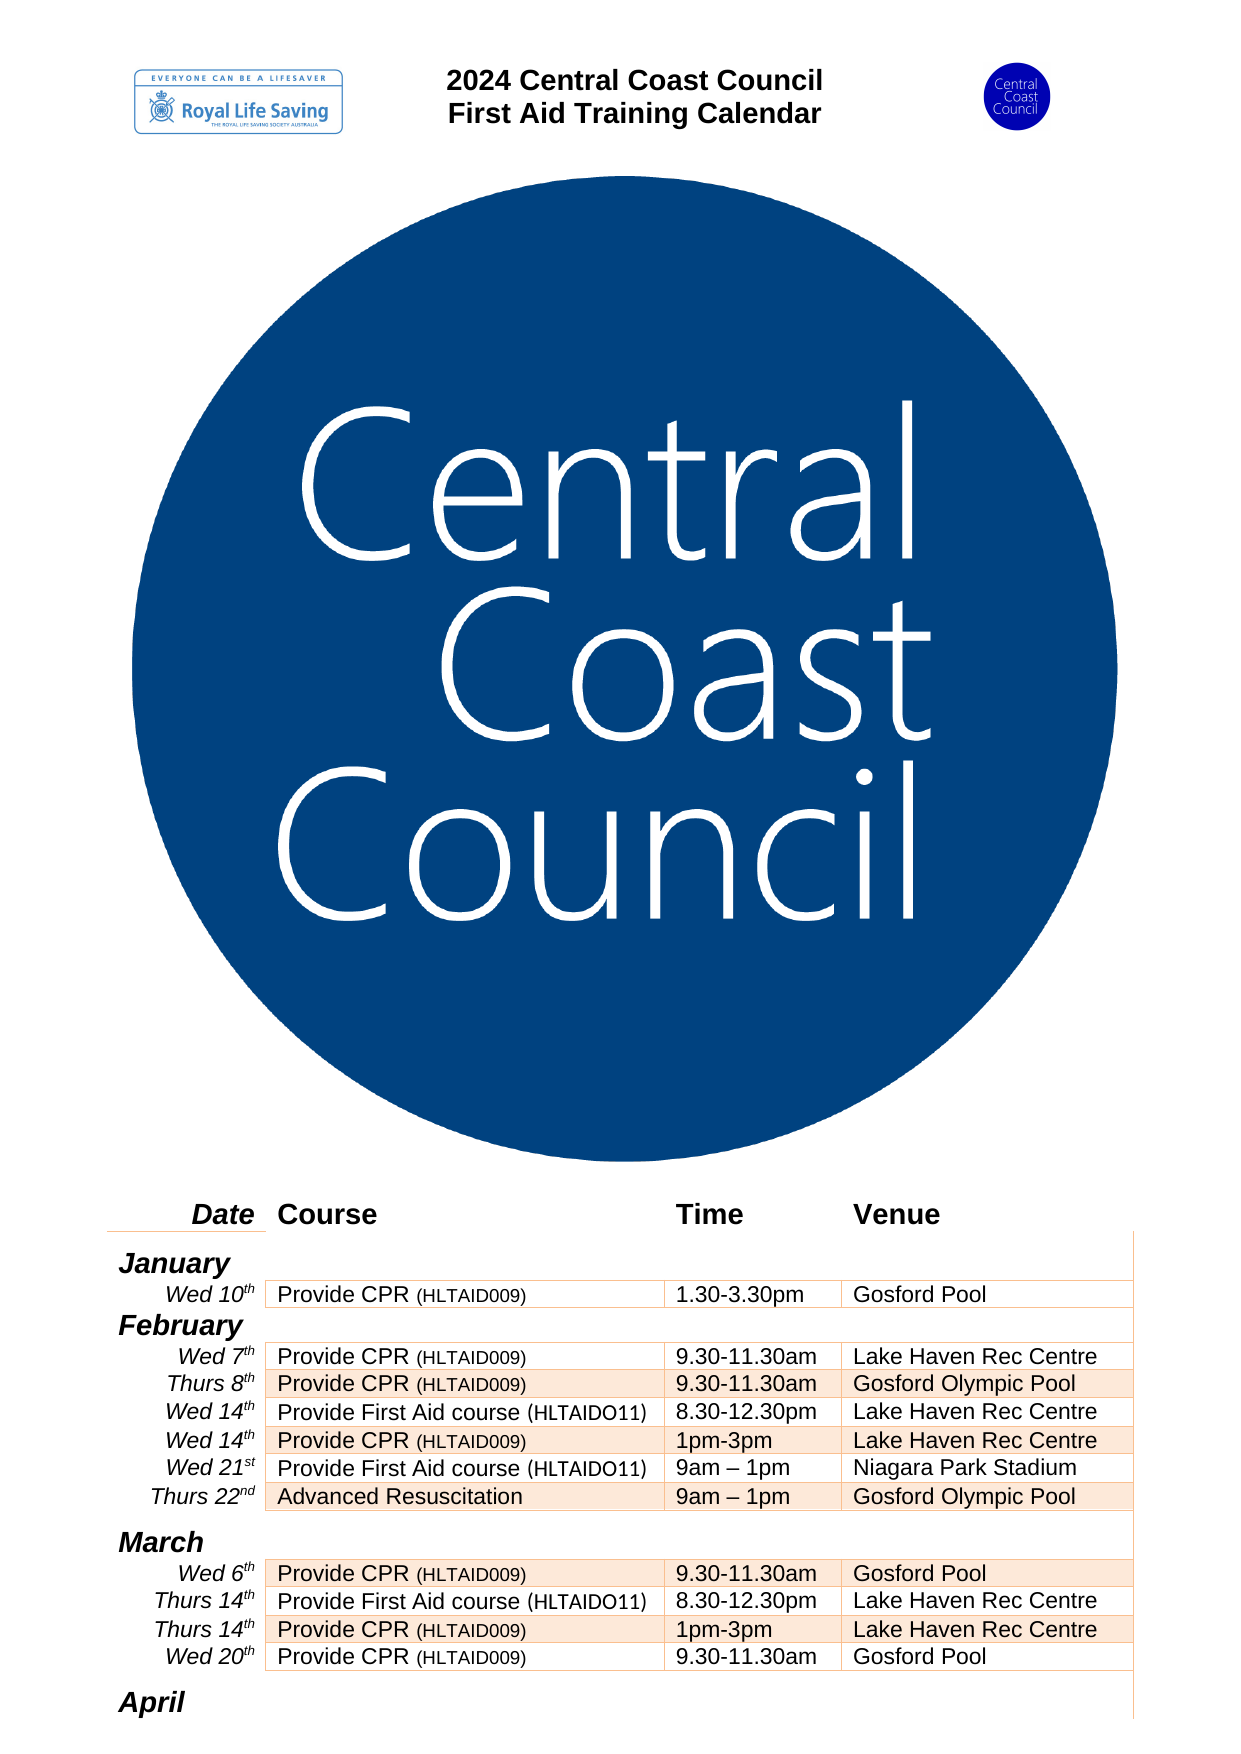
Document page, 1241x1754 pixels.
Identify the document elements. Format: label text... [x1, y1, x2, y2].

table_cell Provide CPR (HLTAID009) [266, 1281, 664, 1307]
table_cell Lake Haven Rec Centre [842, 1343, 1133, 1369]
table_cell 8.30-12.30pm [665, 1398, 841, 1426]
table_cell Wed 7th [107, 1342, 265, 1369]
table_cell Wed 20th [107, 1642, 265, 1670]
table_cell Provide First Aid course (HLTAIDO11) [266, 1454, 664, 1482]
table_header Course [266, 1197, 664, 1231]
table_header Time [664, 1197, 842, 1231]
table_cell Gosford Olympic Pool [842, 1483, 1133, 1509]
table_cell Wed 14th [107, 1397, 265, 1426]
table_header Venue [842, 1197, 1133, 1231]
table_cell Thurs 22nd [107, 1482, 265, 1509]
table_cell 9.30-11.30am [665, 1643, 841, 1670]
table_cell February [107, 1307, 1133, 1342]
picture [983, 62, 1051, 131]
table_cell Thurs 14th [107, 1586, 265, 1615]
table_cell Provide CPR (HLTAID009) [266, 1560, 664, 1586]
table_cell Thurs 14th [107, 1615, 265, 1642]
table_cell Provide CPR (HLTAID009) [266, 1427, 664, 1453]
table_cell Wed 14th [107, 1426, 265, 1453]
picture [127, 62, 349, 141]
table_cell 9.30-11.30am [665, 1560, 841, 1586]
table_cell Lake Haven Rec Centre [842, 1616, 1133, 1642]
table_cell 1pm-3pm [665, 1616, 841, 1642]
table_cell Gosford Pool [842, 1643, 1133, 1670]
table_cell Lake Haven Rec Centre [842, 1427, 1133, 1453]
table_cell Provide CPR (HLTAID009) [266, 1616, 664, 1642]
table_cell Gosford Pool [842, 1281, 1133, 1307]
table_cell Wed 10th [107, 1280, 265, 1307]
table_cell 9am – 1pm [665, 1483, 841, 1509]
table_cell Thurs 8th [107, 1369, 265, 1397]
table_cell Lake Haven Rec Centre [842, 1398, 1133, 1426]
table_cell Wed 6th [107, 1559, 265, 1586]
table_cell Advanced Resuscitation [266, 1483, 664, 1509]
table_cell Provide CPR (HLTAID009) [266, 1343, 664, 1369]
table_cell March [107, 1510, 1133, 1558]
table_cell Gosford Pool [842, 1560, 1133, 1586]
table_cell Niagara Park Stadium [842, 1454, 1133, 1482]
table_cell Provide CPR (HLTAID009) [266, 1370, 664, 1397]
table_cell Provide First Aid course (HLTAIDO11) [266, 1587, 664, 1615]
table_cell Wed 21st [107, 1453, 265, 1482]
table_cell April [107, 1670, 1133, 1719]
table_cell 1.30-3.30pm [665, 1281, 841, 1307]
table_cell 9.30-11.30am [665, 1343, 841, 1369]
table_cell Provide CPR (HLTAID009) [266, 1643, 664, 1670]
table_cell 8.30-12.30pm [665, 1587, 841, 1615]
table_cell Gosford Olympic Pool [842, 1370, 1133, 1397]
table_cell 9am – 1pm [665, 1454, 841, 1482]
table_cell 1pm-3pm [665, 1427, 841, 1453]
picture [118, 167, 1123, 1171]
table_header Date [107, 1197, 266, 1231]
table_cell 9.30-11.30am [665, 1370, 841, 1397]
table_cell Lake Haven Rec Centre [842, 1587, 1133, 1615]
table_cell January [107, 1231, 1133, 1280]
table_cell Provide First Aid course (HLTAIDO11) [266, 1398, 664, 1426]
